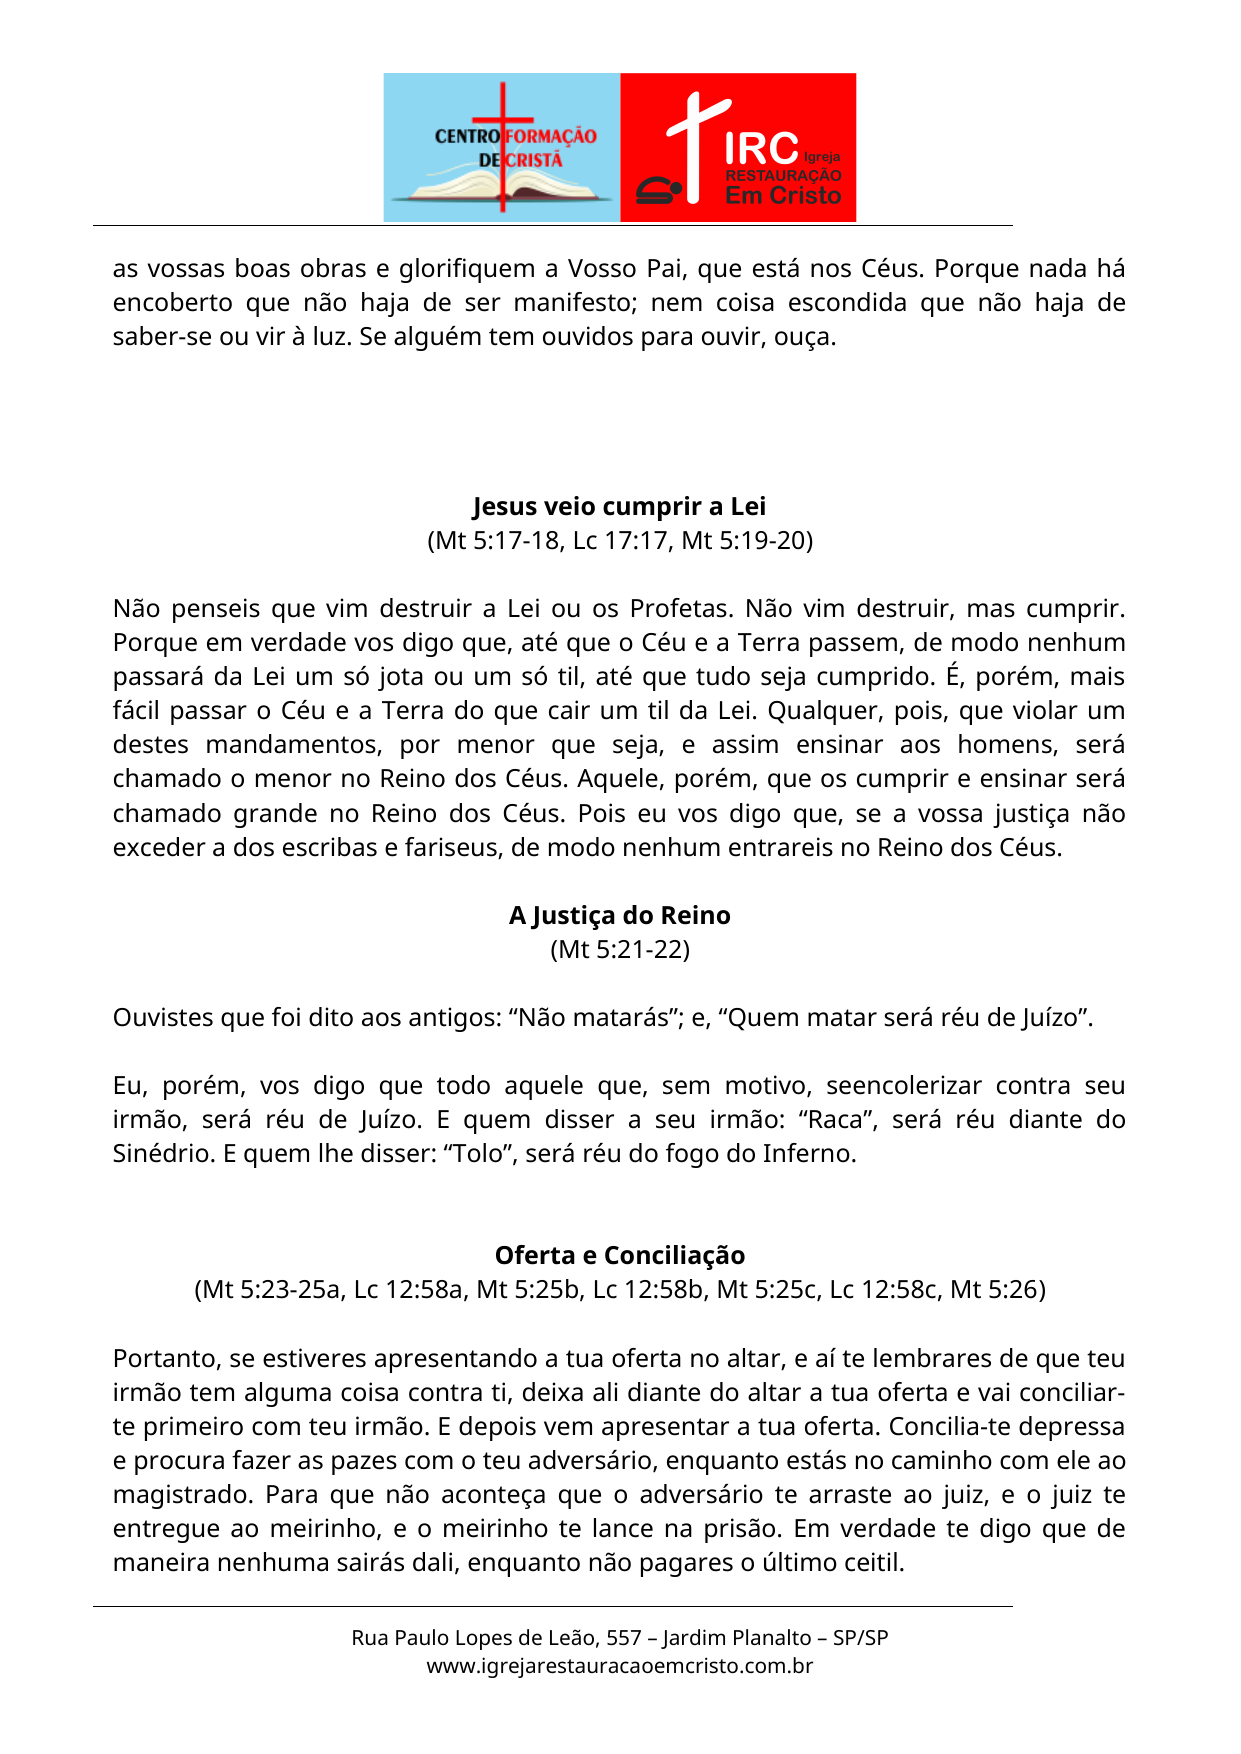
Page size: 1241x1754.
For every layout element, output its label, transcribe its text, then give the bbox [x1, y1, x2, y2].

text Jesus veio cumprir a Lei [112, 489, 1128, 523]
text Portanto, se estiveres apresentando a tua oferta no altar, e aí te lembrares de que teu irmão tem alguma coisa contra ti, deixa ali diante do altar a tua oferta e vai conciliar-te primeiro com teu irmão. E depois vem apresentar a tua oferta. Concilia-te depressa e procura fazer as pazes com o teu adversário, enquanto estás no caminho com ele ao magistrado. Para que não aconteça que o adversário te arraste ao juiz, e o juiz te entregue ao meirinho, e o meirinho te lance na prisão. Em verdade te digo que de maneira nenhuma sairás dali, enquanto não pagares o último ceitil. [112, 1340, 1128, 1579]
text Eu, porém, vos digo que todo aquele que, sem motivo, seencolerizar contra seu irmão, será réu de Juízo. E quem disser a seu irmão: “Raca”, será réu diante do Sinédrio. E quem lhe disser: “Tolo”, será réu do fogo do Inferno. [112, 1068, 1128, 1170]
text A Justiça do Reino [112, 897, 1128, 931]
text (Mt 5:21-22) [112, 931, 1128, 966]
text Ouvistes que foi dito aos antigos: “Não matarás”; e, “Quem matar será réu de Juízo”. [112, 999, 1128, 1034]
text Não penseis que vim destruir a Lei ou os Profetas. Não vim destruir, mas cumprir. Porque em verdade vos digo que, até que o Céu e a Terra passem, de modo nenhum passará da Lei um só jota ou um só til, até que tudo seja cumprido. É, porém, mais fácil passar o Céu e a Terra do que cair um til da Lei. Qualquer, pois, que violar um destes mandamentos, por menor que seja, e assim ensinar aos homens, será chamado o menor no Reino dos Céus. Aquele, porém, que os cumprir e ensinar será chamado grande no Reino dos Céus. Pois eu vos digo que, se a vossa justiça não exceder a dos escribas e fariseus, de modo nenhum entrareis no Reino dos Céus. [112, 591, 1128, 863]
text (Mt 5:17-18, Lc 17:17, Mt 5:19-20) [112, 523, 1128, 557]
picture [383, 73, 857, 222]
text Oferta e Conciliação [112, 1238, 1128, 1272]
text (Mt 5:23-25a, Lc 12:58a, Mt 5:25b, Lc 12:58b, Mt 5:25c, Lc 12:58c, Mt 5:26) [112, 1272, 1128, 1306]
